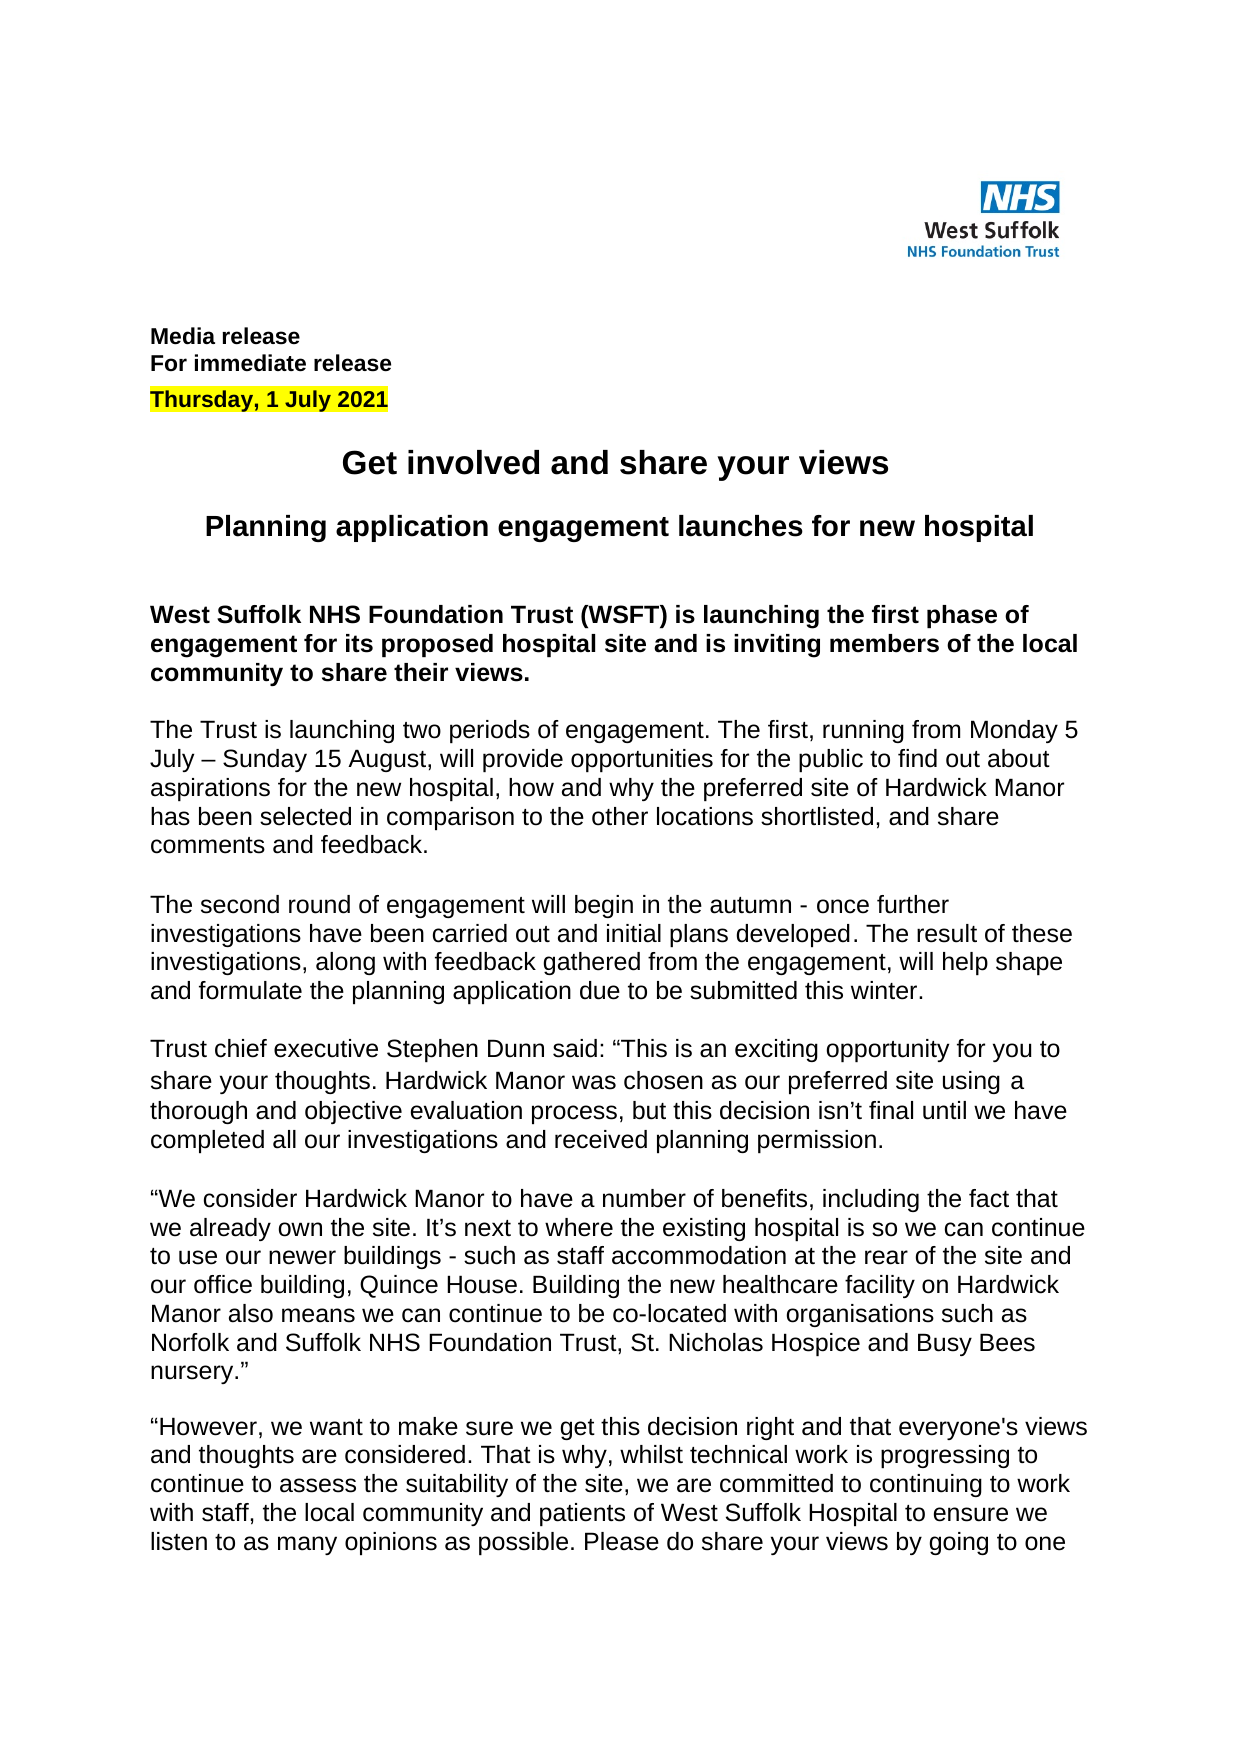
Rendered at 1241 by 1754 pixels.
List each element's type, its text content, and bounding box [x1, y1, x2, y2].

text Trust chief executive Stephen Dunn said: “This is an exciting opportunity for you to share your thoughts. Hardwick Manor was chosen as our preferred site using a thorough and objective evaluation process, but this decision isn’t final until we have completed all our investigations and received planning permission. [150, 1033, 1090, 1153]
text Media release [150, 323, 1090, 349]
text For immediate release Thursday, 1 July 2021 [150, 349, 1090, 414]
text West Suffolk NHS Foundation Trust (WSFT) is launching the first phase of engagement for its proposed hospital site and is inviting members of the local community to share their views. [150, 601, 1090, 687]
text The second round of engagement will begin in the autumn - once further investigations have been carried out and initial plans developed. The result of these investigations, along with feedback gathered from the engagement, will help shape and formulate the planning application due to be submitted this winter. [150, 890, 1090, 1005]
text Planning application engagement launches for new hospital [150, 509, 1090, 543]
text Get involved and share your views [150, 443, 1090, 509]
text The Trust is launching two periods of engagement. The first, running from Monday 5 July – Sunday 15 August, will provide opportunities for the public to find out about aspirations for the new hospital, how and why the preferred site of Hardwick Manor has been selected in comparison to the other locations shortlisted, and share comments and feedback. [150, 716, 1090, 859]
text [150, 1411, 1090, 1555]
text “We consider Hardwick Manor to have a number of benefits, including the fact that we already own the site. It’s next to where the existing hospital is so we can continue to use our newer buildings - such as staff accommodation at the rear of the site and our office building, Quince House. Building the new healthcare facility on Hardwick Manor also means we can continue to be co-located with organisations such as Norfolk and Suffolk NHS Foundation Trust, St. Nicholas Hospice and Busy Bees nursery.” [150, 1184, 1090, 1385]
picture [726, 150, 1091, 266]
